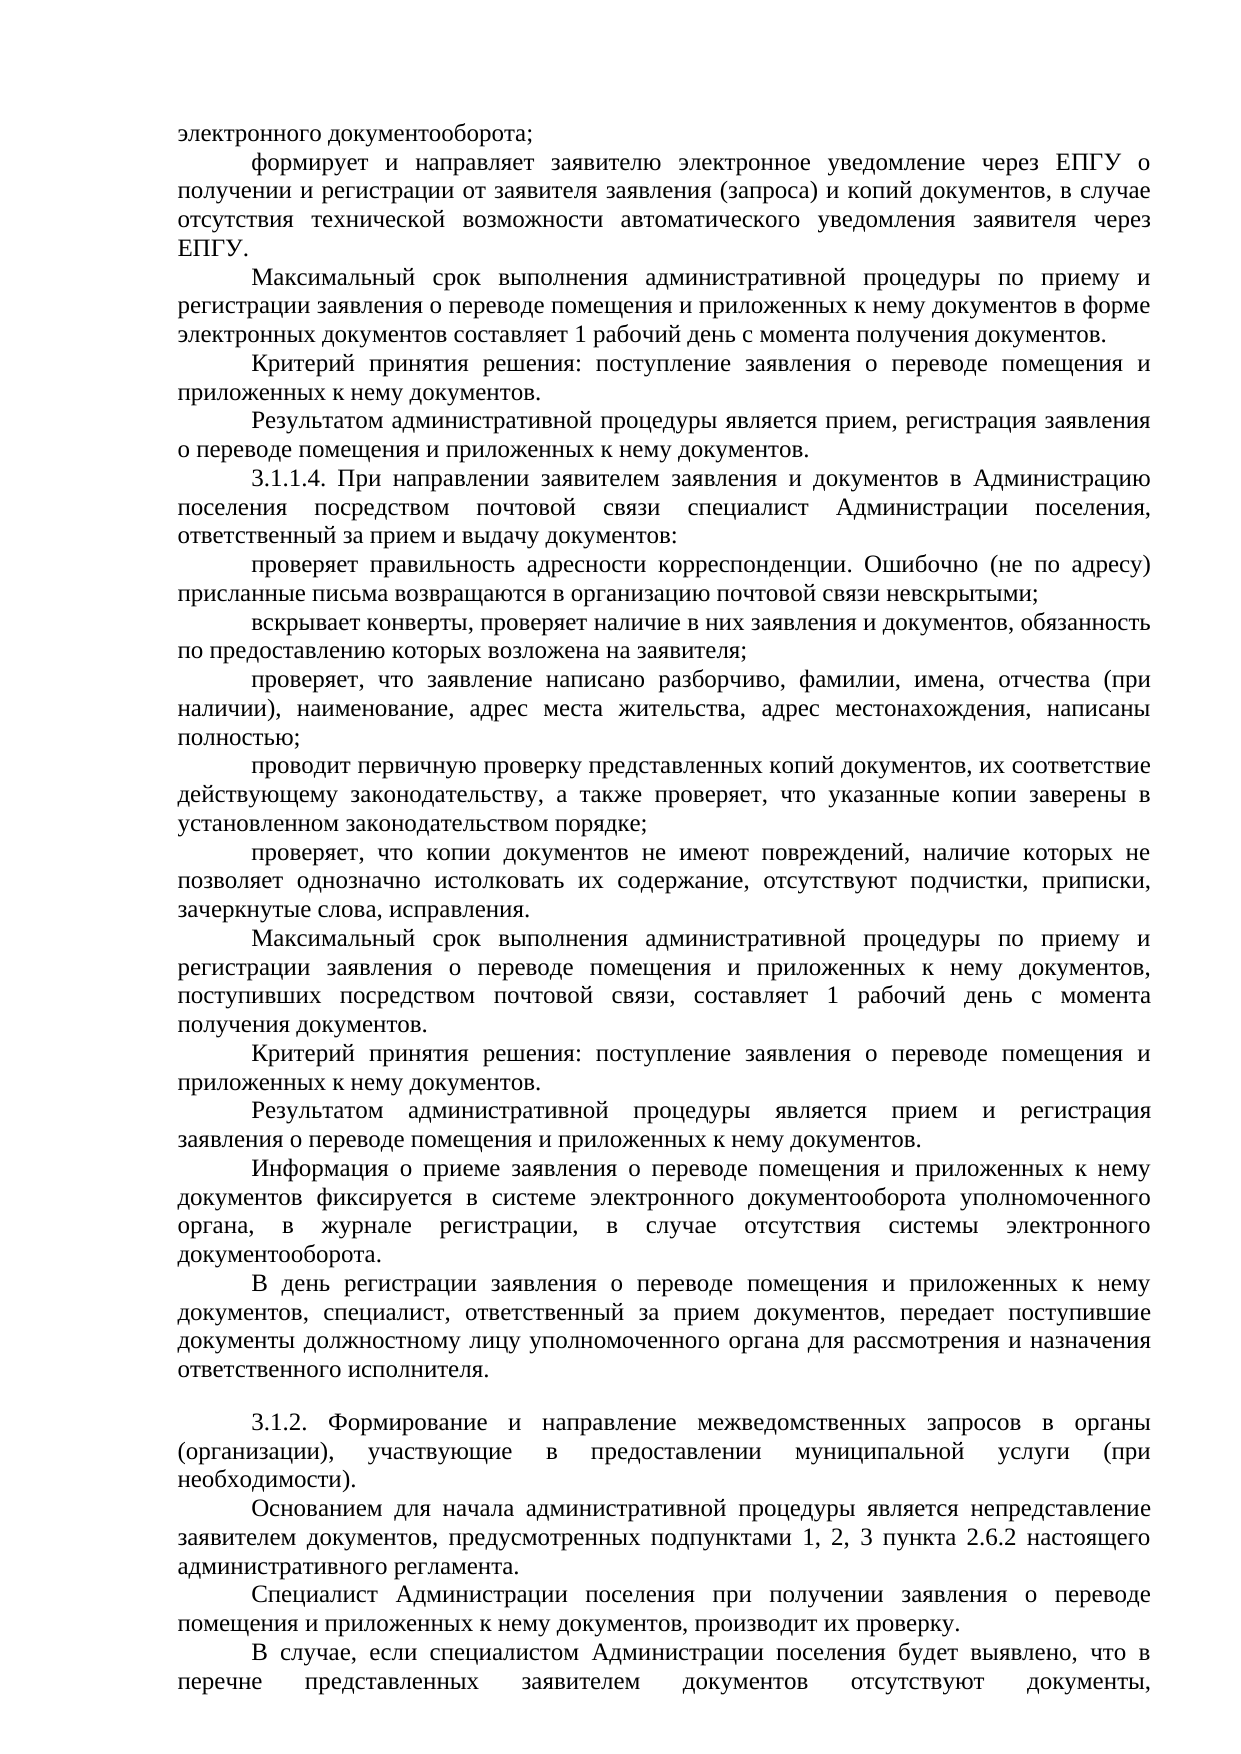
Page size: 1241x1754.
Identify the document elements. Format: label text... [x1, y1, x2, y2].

text Информация о приеме заявления о переводе помещения и приложенных к нему документов фиксируется в системе электронного документооборота уполномоченного органа, в журнале регистрации, в случае отсутствия системы электронного документооборота. [177, 1153, 1152, 1268]
text проводит первичную проверку представленных копий документов, их соответствие действующему законодательству, а также проверяет, что указанные копии заверены в установленном законодательством порядке; [177, 751, 1152, 837]
text Результатом административной процедуры является прием, регистрация заявления о переводе помещения и приложенных к нему документов. [177, 406, 1152, 463]
text Критерий принятия решения: поступление заявления о переводе помещения и приложенных к нему документов. [177, 1038, 1152, 1096]
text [177, 118, 1152, 147]
text Максимальный срок выполнения административной процедуры по приему и регистрации заявления о переводе помещения и приложенных к нему документов, поступивших посредством почтовой связи, составляет 1 рабочий день с момента получения документов. [177, 923, 1152, 1038]
text Специалист Администрации поселения при получении заявления о переводе помещения и приложенных к нему документов, производит их проверку. [177, 1579, 1152, 1637]
text проверяет правильность адресности корреспонденции. Ошибочно (не по адресу) присланные письма возвращаются в организацию почтовой связи невскрытыми; [177, 549, 1152, 607]
text В день регистрации заявления о переводе помещения и приложенных к нему документов, специалист, ответственный за прием документов, передает поступившие документы должностному лицу уполномоченного органа для рассмотрения и назначения ответственного исполнителя. [177, 1268, 1152, 1383]
text Критерий принятия решения: поступление заявления о переводе помещения и приложенных к нему документов. [177, 348, 1152, 406]
text вскрывает конверты, проверяет наличие в них заявления и документов, обязанность по предоставлению которых возложена на заявителя; [177, 607, 1152, 664]
text проверяет, что копии документов не имеют повреждений, наличие которых не позволяет однозначно истолковать их содержание, отсутствуют подчистки, приписки, зачеркнутые слова, исправления. [177, 837, 1152, 923]
text проверяет, что заявление написано разборчиво, фамилии, имена, отчества (при наличии), наименование, адрес места жительства, адрес местонахождения, написаны полностью; [177, 664, 1152, 751]
text Основанием для начала административной процедуры является непредставление заявителем документов, предусмотренных подпунктами 1, 2, 3 пункта 2.6.2 настоящего административного регламента. [177, 1493, 1152, 1579]
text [177, 1637, 1152, 1694]
text формирует и направляет заявителю электронное уведомление через ЕПГУ о получении и регистрации от заявителя заявления (запроса) и копий документов, в случае отсутствия технической возможности автоматического уведомления заявителя через ЕПГУ. [177, 147, 1152, 262]
text Максимальный срок выполнения административной процедуры по приему и регистрации заявления о переводе помещения и приложенных к нему документов в форме электронных документов составляет 1 рабочий день с момента получения документов. [177, 262, 1152, 348]
text Результатом административной процедуры является прием и регистрация заявления о переводе помещения и приложенных к нему документов. [177, 1096, 1152, 1153]
text 3.1.1.4. При направлении заявителем заявления и документов в Администрацию поселения посредством почтовой связи специалист Администрации поселения, ответственный за прием и выдачу документов: [177, 463, 1152, 549]
text 3.1.2. Формирование и направление межведомственных запросов в органы (организации), участвующие в предоставлении муниципальной услуги (при необходимости). [177, 1407, 1152, 1493]
